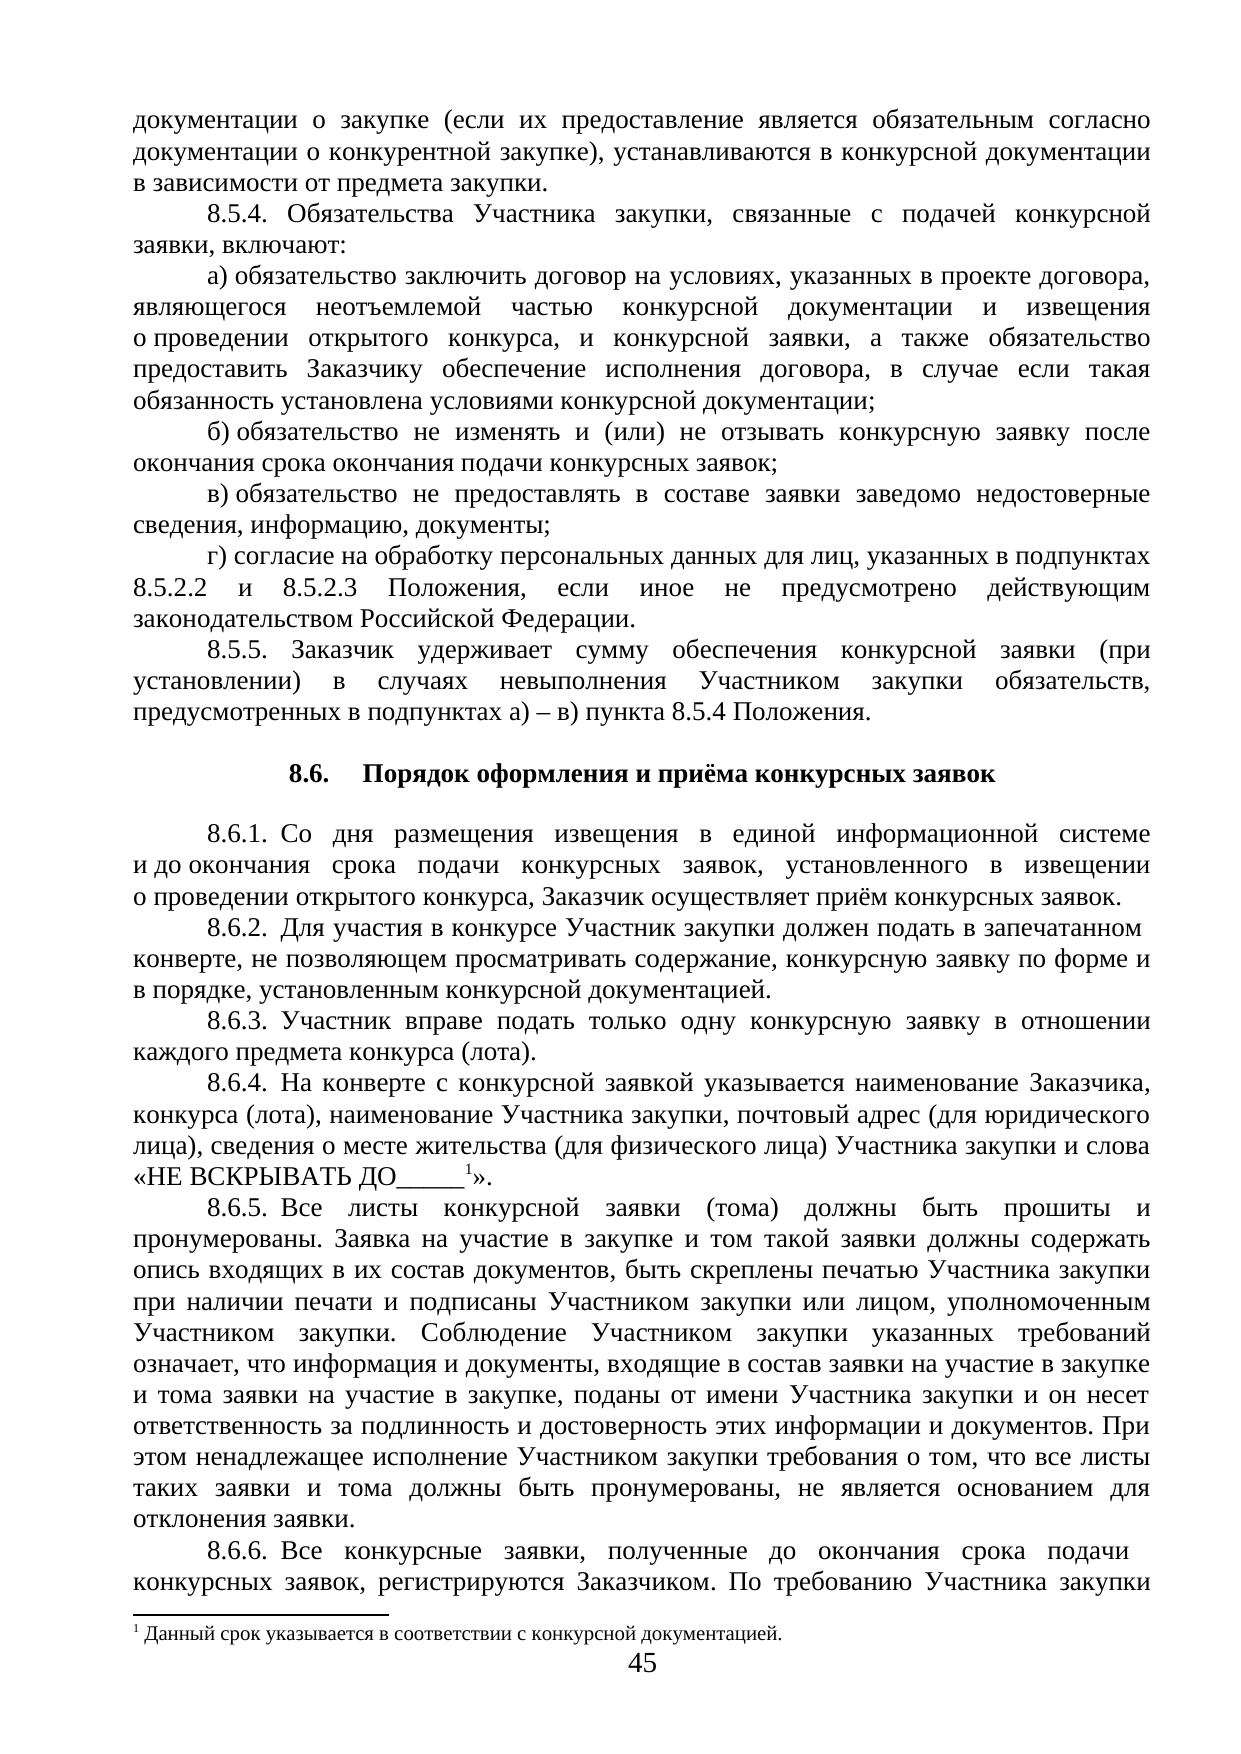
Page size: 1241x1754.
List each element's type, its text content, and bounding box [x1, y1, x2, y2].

list Порядок оформления и приёма конкурсных заявок [133, 757, 1152, 789]
list Все листы конкурсной заявки (тома) должны быть прошиты и пронумерованы. Заявка на участие в закупке и том такой заявки должны содержать опись входящих в их состав документов, быть скреплены печатью Участника закупки при наличии печати и подписаны Участником закупки или лицом, уполномоченным Участником закупки. Соблюдение Участником закупки указанных требований означает, что информация и документы, входящие в состав заявки на участие в закупке и тома заявки на участие в закупке, поданы от имени Участника закупки и он несет ответственность за подлинность и достоверность этих информации и документов. При этом ненадлежащее исполнение Участником закупки требования о том, что все листы таких заявки и тома должны быть пронумерованы, не является основанием для отклонения заявки. [133, 1191, 1152, 1534]
text 8.5.4. Обязательства Участника закупки, связанные с подачей конкурсной заявки, включают: [133, 197, 1152, 259]
list обязательство заключить договор на условиях, указанных в проекте договора, являющегося неотъемлемой частью конкурсной документации и извещения о проведении открытого конкурса, и конкурсной заявки, а также обязательство предоставить Заказчику обеспечение исполнения договора, в случае если такая обязанность установлена условиями конкурсной документации; [133, 259, 1152, 415]
text 8.5.5. Заказчик удерживает сумму обеспечения конкурсной заявки (при установлении) в случаях невыполнения Участником закупки обязательств, предусмотренных в подпунктах а) – в) пункта 8.5.4 Положения. [133, 633, 1152, 726]
list Участник вправе подать только одну конкурсную заявку в отношении каждого предмета конкурса (лота). [133, 1004, 1152, 1067]
list На конверте с конкурсной заявкой указывается наименование Заказчика, конкурса (лота), наименование Участника закупки, почтовый адрес (для юридического лица), сведения о месте жительства (для физического лица) Участника закупки и слова «НЕ ВСКРЫВАТЬ ДО_____». [133, 1067, 1152, 1191]
list Со дня размещения извещения в единой информационной системе и до окончания срока подачи конкурсных заявок, установленного в извещении о проведении открытого конкурса, Заказчик осуществляет приём конкурсных заявок. [133, 817, 1152, 911]
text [133, 103, 1152, 197]
list согласие на обработку персональных данных для лиц, указанных в подпунктах 8.5.2.2 и 8.5.2.3 Положения, если иное не предусмотрено действующим законодательством Российской Федерации. [133, 539, 1152, 633]
list Для участия в конкурсе Участник закупки должен подать в запечатанном конверте, не позволяющем просматривать содержание, конкурсную заявку по форме и в порядке, установленным конкурсной документацией. [133, 911, 1152, 1004]
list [133, 1534, 1152, 1596]
list обязательство не предоставлять в составе заявки заведомо недостоверные сведения, информацию, документы; [133, 477, 1152, 539]
list обязательство не изменять и (или) не отзывать конкурсную заявку после окончания срока окончания подачи конкурсных заявок; [133, 415, 1152, 477]
